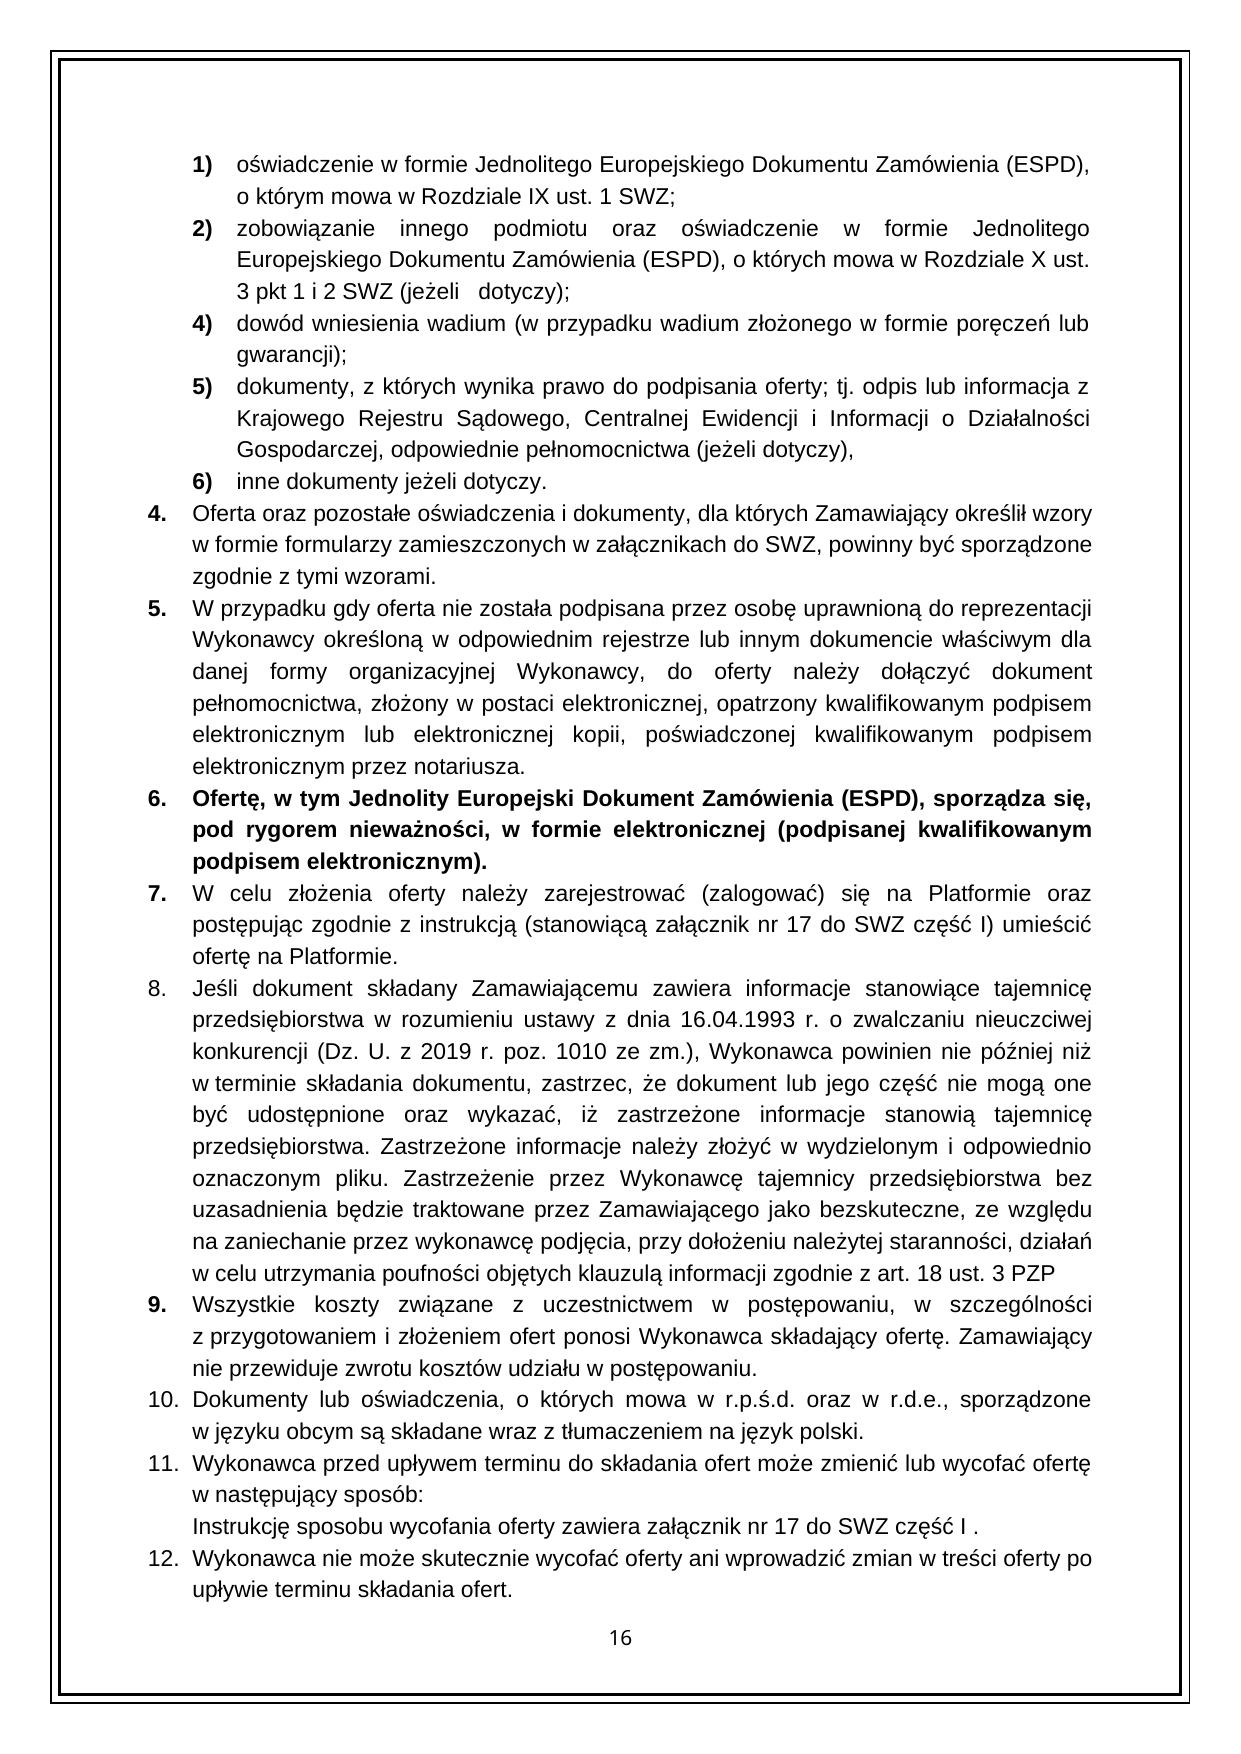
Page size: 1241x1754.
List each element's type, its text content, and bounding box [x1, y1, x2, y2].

text 11. Wykonawca przed upływem terminu do składania ofert może zmienić lub wycofać ofertę w następujący sposób: [148, 1446, 1093, 1509]
text 1) oświadczenie w formie Jednolitego Europejskiego Dokumentu Zamówienia (ESPD), o którym mowa w Rozdziale IX ust. 1 SWZ; [192, 148, 1091, 211]
text 4. Oferta oraz pozostałe oświadczenia i dokumenty, dla których Zamawiający określił wzory w formie formularzy zamieszczonych w załącznikach do SWZ, powinny być sporządzone zgodnie z tymi wzorami. [148, 496, 1093, 591]
text 12. Wykonawca nie może skutecznie wycofać oferty ani wprowadzić zmian w treści oferty po upływie terminu składania ofert. [148, 1541, 1093, 1604]
text 8. Jeśli dokument składany Zamawiającemu zawiera informacje stanowiące tajemnicę przedsiębiorstwa w rozumieniu ustawy z dnia 16.04.1993 r. o zwalczaniu nieuczciwej konkurencji (Dz. U. z 2019 r. poz. 1010 ze zm.), Wykonawca powinien nie później niż w terminie składania dokumentu, zastrzec, że dokument lub jego część nie mogą one być udostępnione oraz wykazać, iż zastrzeżone informacje stanowią tajemnicę przedsiębiorstwa. Zastrzeżone informacje należy złożyć w wydzielonym i odpowiednio oznaczonym pliku. Zastrzeżenie przez Wykonawcę tajemnicy przedsiębiorstwa bez uzasadnienia będzie traktowane przez Zamawiającego jako bezskuteczne, ze względu na zaniechanie przez wykonawcę podjęcia, przy dołożeniu należytej staranności, działań w celu utrzymania poufności objętych klauzulą informacji zgodnie z art. 18 ust. 3 PZP [148, 971, 1093, 1288]
text 6) inne dokumenty jeżeli dotyczy. [192, 464, 1091, 496]
text 9. Wszystkie koszty związane z uczestnictwem w postępowaniu, w szczególności z przygotowaniem i złożeniem ofert ponosi Wykonawca składający ofertę. Zamawiający nie przewiduje zwrotu kosztów udziału w postępowaniu. [148, 1288, 1093, 1383]
text Instrukcję sposobu wycofania oferty zawiera załącznik nr 17 do SWZ część I . [192, 1509, 1093, 1541]
text 5. W przypadku gdy oferta nie została podpisana przez osobę uprawnioną do reprezentacji Wykonawcy określoną w odpowiednim rejestrze lub innym dokumencie właściwym dla danej formy organizacyjnej Wykonawcy, do oferty należy dołączyć dokument pełnomocnictwa, złożony w postaci elektronicznej, opatrzony kwalifikowanym podpisem elektronicznym lub elektronicznej kopii, poświadczonej kwalifikowanym podpisem elektronicznym przez notariusza. [148, 591, 1093, 781]
text 2) zobowiązanie innego podmiotu oraz oświadczenie w formie Jednolitego Europejskiego Dokumentu Zamówienia (ESPD), o których mowa w Rozdziale X ust. 3 pkt 1 i 2 SWZ (jeżeli dotyczy); [192, 211, 1091, 306]
text 7. W celu złożenia oferty należy zarejestrować (zalogować) się na Platformie oraz postępując zgodnie z instrukcją (stanowiącą załącznik nr 17 do SWZ część I) umieścić ofertę na Platformie. [148, 876, 1093, 971]
text 5) dokumenty, z których wynika prawo do podpisania oferty; tj. odpis lub informacja z Krajowego Rejestru Sądowego, Centralnej Ewidencji i Informacji o Działalności Gospodarczej, odpowiednie pełnomocnictwa (jeżeli dotyczy), [192, 369, 1091, 464]
text 10. Dokumenty lub oświadczenia, o których mowa w r.p.ś.d. oraz w r.d.e., sporządzone w języku obcym są składane wraz z tłumaczeniem na język polski. [148, 1383, 1093, 1446]
text 4) dowód wniesienia wadium (w przypadku wadium złożonego w formie poręczeń lub gwarancji); [192, 306, 1091, 369]
text 6. Ofertę, w tym Jednolity Europejski Dokument Zamówienia (ESPD), sporządza się, pod rygorem nieważności, w formie elektronicznej (podpisanej kwalifikowanym podpisem elektronicznym). [148, 781, 1093, 876]
